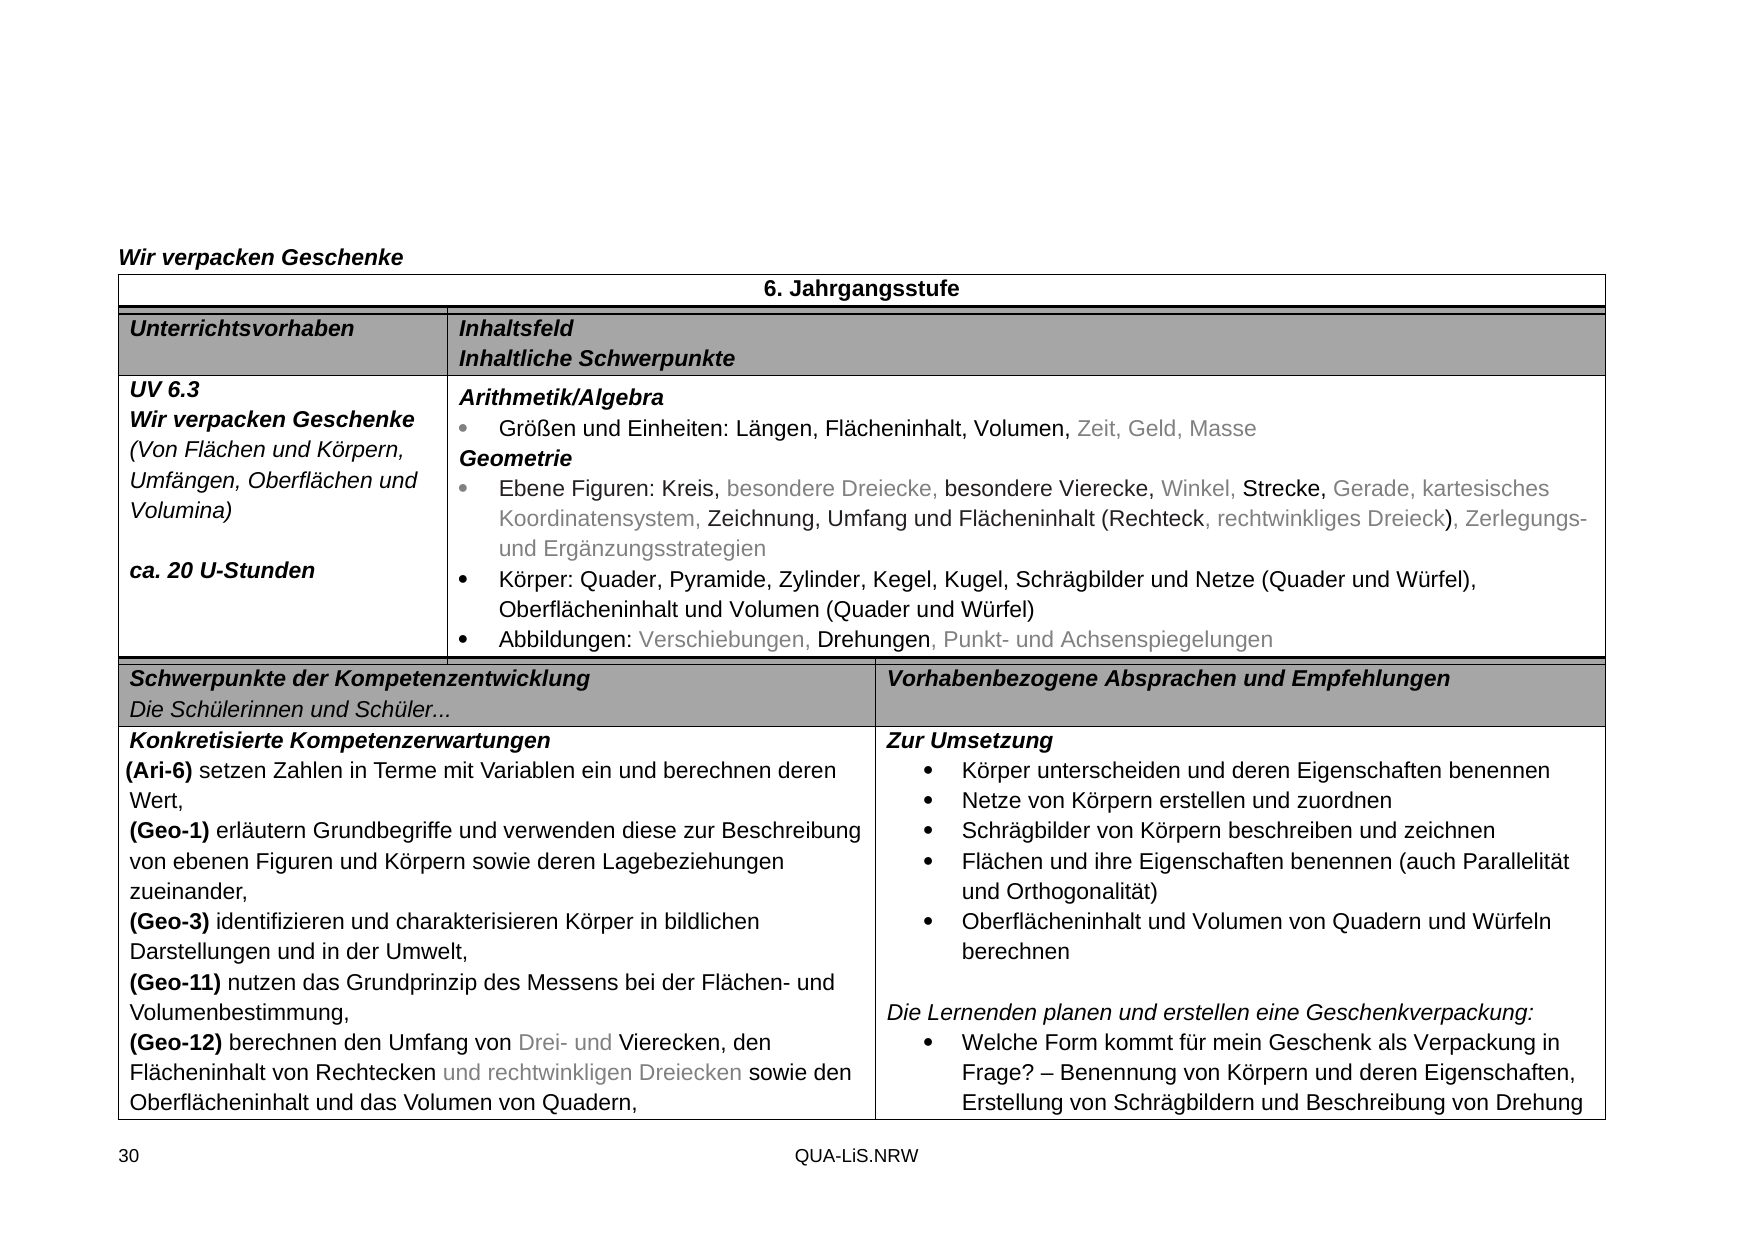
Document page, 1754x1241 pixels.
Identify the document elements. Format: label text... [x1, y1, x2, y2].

table_cell Inhaltsfeld Inhaltliche Schwerpunkte [448, 315, 1605, 375]
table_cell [119, 727, 875, 1119]
table_cell Arithmetik/Algebra Größen und Einheiten: Längen, Flächeninhalt, Volumen, Zeit, Geld, Masse Geometrie Ebene Figuren: Kreis, besondere Dreiecke, besondere Vierecke, Winkel, Strecke, Gerade, kartesisches Koordinatensystem, Zeichnung, Umfang und Flächeninhalt (Rechteck, rechtwinkliges Dreieck), Zerlegungs- und Ergänzungsstrategien Körper: Quader, Pyramide, Zylinder, Kegel, Kugel, Schrägbilder und Netze (Quader und Würfel), Oberflächeninhalt und Volumen (Quader und Würfel) Abbildungen: Verschiebungen, Drehungen, Punkt- und Achsenspiegelungen [448, 376, 1605, 656]
table_cell Unterrichtsvorhaben [119, 315, 447, 375]
table_cell Schwerpunkte der Kompetenzentwicklung Die Schülerinnen und Schüler... [119, 665, 875, 726]
subtitle Wir verpacken Geschenke [118, 244, 1636, 270]
table_header 6. Jahrgangsstufe [119, 275, 1605, 305]
table_cell UV 6.3 Wir verpacken Geschenke (Von Flächen und Körpern, Umfängen, Oberflächen und Volumina) ca. 20 U-Stunden [119, 376, 447, 656]
table_cell Vorhabenbezogene Absprachen und Empfehlungen [876, 665, 1605, 726]
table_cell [876, 727, 1605, 1119]
